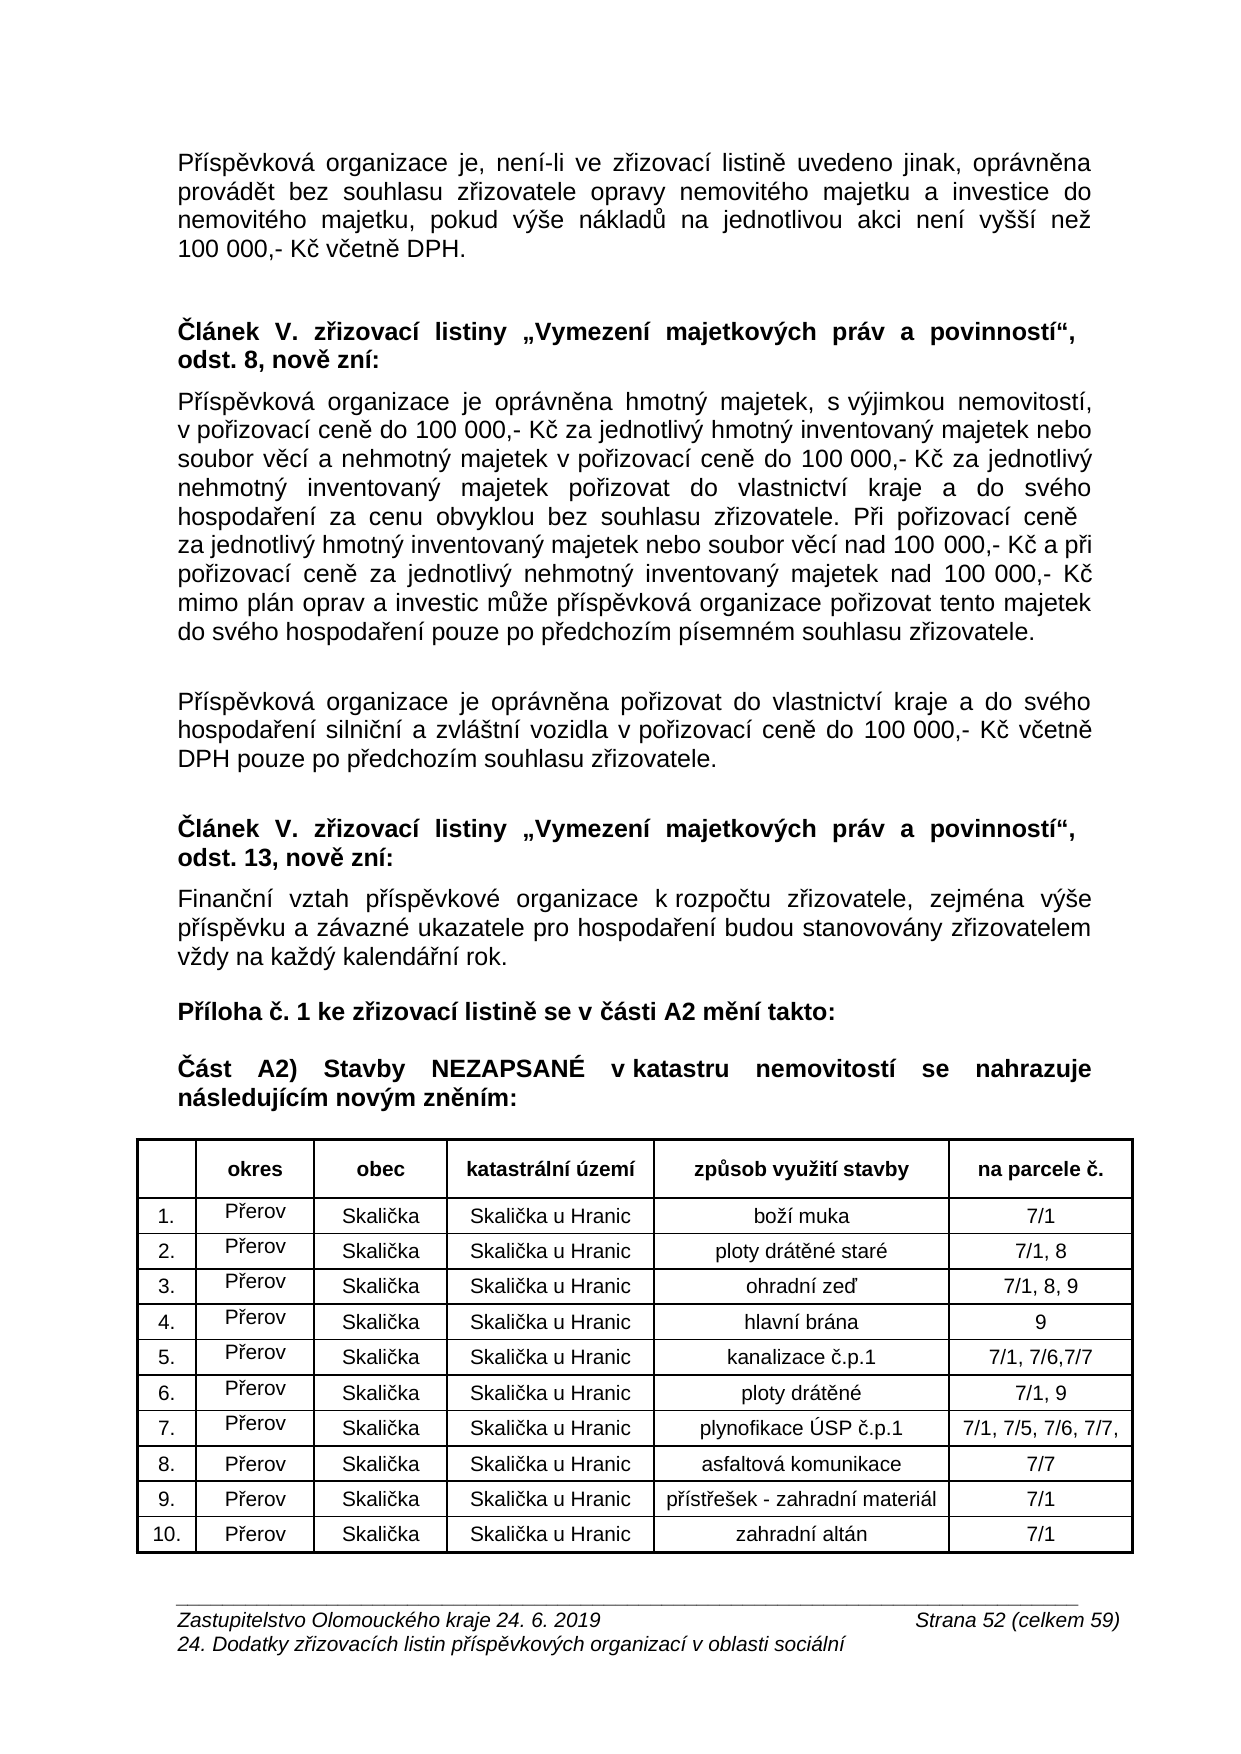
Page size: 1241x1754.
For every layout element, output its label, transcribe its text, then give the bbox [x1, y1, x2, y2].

table_cell 7. [139, 1411, 195, 1445]
table_cell Přerov [197, 1340, 313, 1374]
table_cell Skalička u Hranic [448, 1305, 653, 1339]
table_cell Skalička u Hranic [448, 1199, 653, 1232]
table_cell Přerov [197, 1270, 313, 1303]
table_cell 9. [139, 1482, 195, 1516]
table_cell přístřešek - zahradní materiál [655, 1482, 948, 1516]
table_cell zahradní altán [655, 1517, 948, 1551]
table_cell 4. [139, 1305, 195, 1339]
table_cell Skalička [315, 1447, 446, 1480]
table_header katastrální území [448, 1141, 653, 1197]
table_cell plynofikace ÚSP č.p.1 [655, 1411, 948, 1445]
table_cell 7/1, 7/5, 7/6, 7/7, [950, 1411, 1131, 1445]
table_cell Přerov [197, 1447, 313, 1480]
table_header okres [197, 1141, 313, 1197]
table_cell Skalička [315, 1411, 446, 1445]
table_cell Skalička u Hranic [448, 1340, 653, 1374]
table_cell Skalička u Hranic [448, 1411, 653, 1445]
table_cell 7/1 [950, 1199, 1131, 1232]
text Část A2) Stavby NEZAPSANÉ v katastru nemovitostí se nahrazuje následujícím novým zněním: [177, 1054, 1092, 1112]
text Finanční vztah příspěvkové organizace k rozpočtu zřizovatele, zejména výše příspěvku a závazné ukazatele pro hospodaření budou stanovovány zřizovatelem vždy na každý kalendářní rok. [177, 884, 1092, 970]
table_cell Skalička [315, 1517, 446, 1551]
table_cell ploty drátěné [655, 1376, 948, 1409]
table_cell ploty drátěné staré [655, 1234, 948, 1268]
table_cell Přerov [197, 1199, 313, 1232]
table_header způsob využití stavby [655, 1141, 948, 1197]
table_cell 7/1, 8 [950, 1234, 1131, 1268]
table_cell 7/1, 9 [950, 1376, 1131, 1409]
text Příspěvková organizace je oprávněna hmotný majetek, s výjimkou nemovitostí, v pořizovací ceně do 100 000,- Kč za jednotlivý hmotný inventovaný majetek nebo soubor věcí a nehmotný majetek v pořizovací ceně do 100 000,- Kč za jednotlivý nehmotný inventovaný majetek pořizovat do vlastnictví kraje a do svého hospodaření za cenu obvyklou bez souhlasu zřizovatele. Při pořizovací ceně za jednotlivý hmotný inventovaný majetek nebo soubor věcí nad 100 000,- Kč a při pořizovací ceně za jednotlivý nehmotný inventovaný majetek nad 100 000,- Kč mimo plán oprav a investic může příspěvková organizace pořizovat tento majetek do svého hospodaření pouze po předchozím písemném souhlasu zřizovatele. [177, 386, 1092, 645]
table_cell 2. [139, 1234, 195, 1268]
table_cell 7/1, 8, 9 [950, 1270, 1131, 1303]
table_cell Skalička [315, 1234, 446, 1268]
table_cell kanalizace č.p.1 [655, 1340, 948, 1374]
table_cell 1. [139, 1199, 195, 1232]
table_cell 5. [139, 1340, 195, 1374]
table_cell 8. [139, 1447, 195, 1480]
table_cell asfaltová komunikace [655, 1447, 948, 1480]
table_cell 6. [139, 1376, 195, 1409]
table_header [139, 1141, 195, 1197]
text Článek V. zřizovací listiny „Vymezení majetkových práv a povinností“, odst. 8, nově zní: [177, 316, 1092, 374]
table_cell Skalička u Hranic [448, 1447, 653, 1480]
table_cell Skalička [315, 1340, 446, 1374]
text Článek V. zřizovací listiny „Vymezení majetkových práv a povinností“, odst. 13, nově zní: [177, 814, 1092, 871]
table_cell Přerov [197, 1234, 313, 1268]
table_cell 7/1, 7/6,7/7 [950, 1340, 1131, 1374]
table_header obec [315, 1141, 446, 1197]
table_cell Skalička [315, 1482, 446, 1516]
table_cell 7/1 [950, 1482, 1131, 1516]
table_cell Přerov [197, 1411, 313, 1445]
text Příspěvková organizace je, není-li ve zřizovací listině uvedeno jinak, oprávněna provádět bez souhlasu zřizovatele opravy nemovitého majetku a investice do nemovitého majetku, pokud výše nákladů na jednotlivou akci není vyšší než 100 000,- Kč včetně DPH. [177, 148, 1092, 263]
table_cell Skalička [315, 1270, 446, 1303]
table_cell Skalička u Hranic [448, 1234, 653, 1268]
table_header na parcele č. [950, 1141, 1131, 1197]
table_cell Skalička u Hranic [448, 1482, 653, 1516]
table_cell Přerov [197, 1305, 313, 1339]
table_cell Skalička [315, 1199, 446, 1232]
table_cell 10. [139, 1517, 195, 1551]
table_cell boží muka [655, 1199, 948, 1232]
table_cell Skalička [315, 1376, 446, 1409]
table_cell Přerov [197, 1517, 313, 1551]
table_cell Skalička u Hranic [448, 1270, 653, 1303]
table_cell Přerov [197, 1482, 313, 1516]
table_cell 7/7 [950, 1447, 1131, 1480]
table_cell 9 [950, 1305, 1131, 1339]
text Příloha č. 1 ke zřizovací listině se v části A2 mění takto: [177, 997, 1092, 1025]
table_cell Přerov [197, 1376, 313, 1409]
table_cell hlavní brána [655, 1305, 948, 1339]
table_cell Skalička u Hranic [448, 1376, 653, 1409]
table_cell 3. [139, 1270, 195, 1303]
text Příspěvková organizace je oprávněna pořizovat do vlastnictví kraje a do svého hospodaření silniční a zvláštní vozidla v pořizovací ceně do 100 000,- Kč včetně DPH pouze po předchozím souhlasu zřizovatele. [177, 686, 1092, 773]
table_cell Skalička [315, 1305, 446, 1339]
table_cell 7/1 [950, 1517, 1131, 1551]
table_cell Skalička u Hranic [448, 1517, 653, 1551]
table_cell ohradní zeď [655, 1270, 948, 1303]
